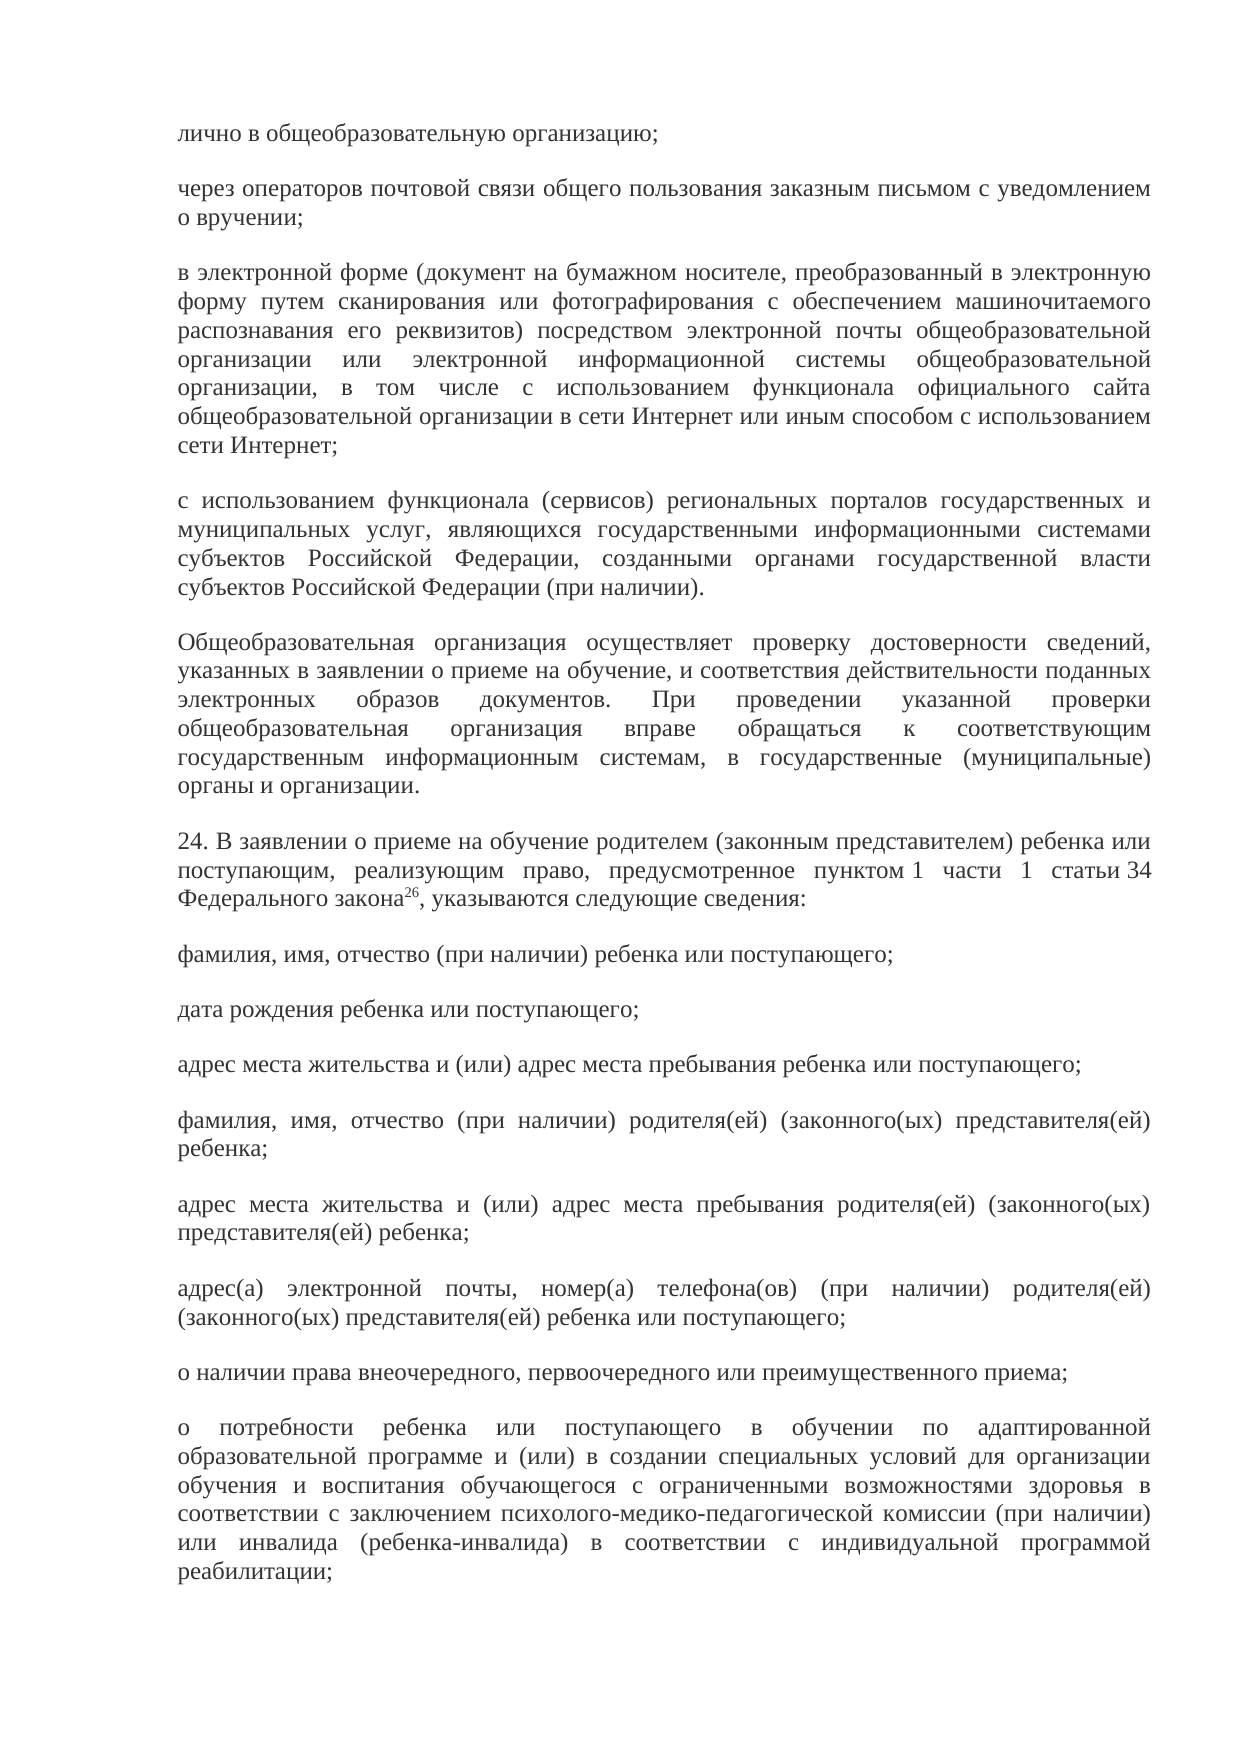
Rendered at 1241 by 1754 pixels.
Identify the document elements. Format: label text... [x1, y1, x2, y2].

text Общеобразовательная организация осуществляет проверку достоверности сведений, указанных в заявлении о приеме на обучение, и соответствия действительности поданных электронных образов документов. При проведении указанной проверки общеобразовательная организация вправе обращаться к соответствующим государственным информационным системам, в государственные (муниципальные) органы и организации. [177, 627, 1152, 799]
text о наличии права внеочередного, первоочередного или преимущественного приема; [177, 1357, 1152, 1386]
text через операторов почтовой связи общего пользования заказным письмом с уведомлением о вручении; [177, 173, 1152, 231]
text адрес места жительства и (или) адрес места пребывания ребенка или поступающего; [177, 1049, 1152, 1078]
text лично в общеобразовательную организацию; [177, 118, 1152, 147]
text фамилия, имя, отчество (при наличии) родителя(ей) (законного(ых) представителя(ей) ребенка; [177, 1105, 1152, 1162]
text 24. В заявлении о приеме на обучение родителем (законным представителем) ребенка или поступающим, реализующим право, предусмотренное пунктом 1 части 1 статьи 34 Федерального закона26, указываются следующие сведения: [177, 826, 1152, 912]
text с использованием функционала (сервисов) региональных порталов государственных и муниципальных услуг, являющихся государственными информационными системами субъектов Российской Федерации, созданными органами государственной власти субъектов Российской Федерации (при наличии). [177, 485, 1152, 600]
text фамилия, имя, отчество (при наличии) ребенка или поступающего; [177, 939, 1152, 967]
text адрес места жительства и (или) адрес места пребывания родителя(ей) (законного(ых) представителя(ей) ребенка; [177, 1189, 1152, 1246]
text в электронной форме (документ на бумажном носителе, преобразованный в электронную форму путем сканирования или фотографирования с обеспечением машиночитаемого распознавания его реквизитов) посредством электронной почты общеобразовательной организации или электронной информационной системы общеобразовательной организации, в том числе с использованием функционала официального сайта общеобразовательной организации в сети Интернет или иным способом с использованием сети Интернет; [177, 257, 1152, 459]
text дата рождения ребенка или поступающего; [177, 994, 1152, 1023]
text адрес(а) электронной почты, номер(а) телефона(ов) (при наличии) родителя(ей) (законного(ых) представителя(ей) ребенка или поступающего; [177, 1273, 1152, 1330]
text о потребности ребенка или поступающего в обучении по адаптированной образовательной программе и (или) в создании специальных условий для организации обучения и воспитания обучающегося с ограниченными возможностями здоровья в соответствии с заключением психолого-медико-педагогической комиссии (при наличии) или инвалида (ребенка-инвалида) в соответствии с индивидуальной программой реабилитации; [177, 1412, 1152, 1585]
